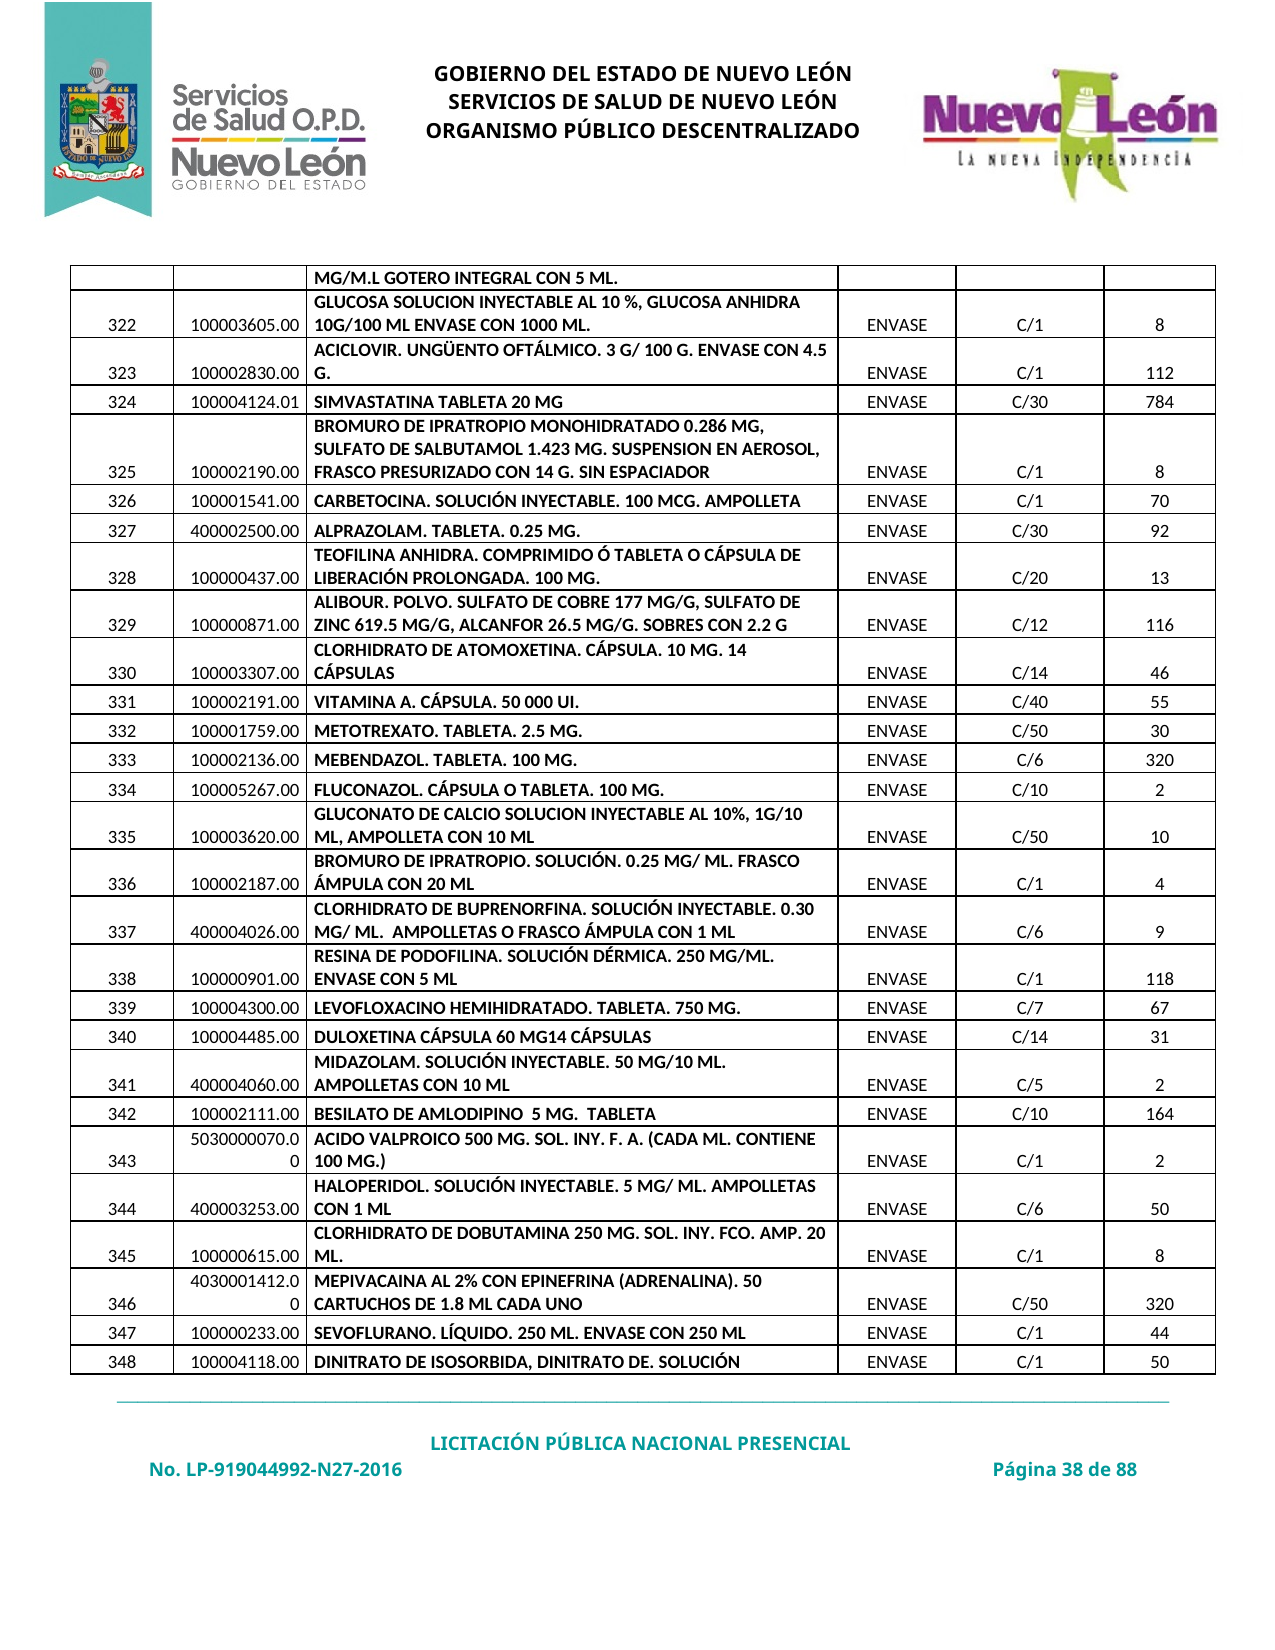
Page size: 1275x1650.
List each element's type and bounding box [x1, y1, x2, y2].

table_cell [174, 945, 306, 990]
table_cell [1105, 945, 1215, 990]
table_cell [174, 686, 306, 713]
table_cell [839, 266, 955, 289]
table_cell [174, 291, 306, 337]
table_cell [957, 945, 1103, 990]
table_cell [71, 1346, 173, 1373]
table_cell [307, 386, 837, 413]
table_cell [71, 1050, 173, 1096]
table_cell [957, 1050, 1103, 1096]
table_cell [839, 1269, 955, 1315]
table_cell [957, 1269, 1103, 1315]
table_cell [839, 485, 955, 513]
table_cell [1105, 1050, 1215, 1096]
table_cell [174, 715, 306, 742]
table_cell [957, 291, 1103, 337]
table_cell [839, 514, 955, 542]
picture [15, 2, 1249, 229]
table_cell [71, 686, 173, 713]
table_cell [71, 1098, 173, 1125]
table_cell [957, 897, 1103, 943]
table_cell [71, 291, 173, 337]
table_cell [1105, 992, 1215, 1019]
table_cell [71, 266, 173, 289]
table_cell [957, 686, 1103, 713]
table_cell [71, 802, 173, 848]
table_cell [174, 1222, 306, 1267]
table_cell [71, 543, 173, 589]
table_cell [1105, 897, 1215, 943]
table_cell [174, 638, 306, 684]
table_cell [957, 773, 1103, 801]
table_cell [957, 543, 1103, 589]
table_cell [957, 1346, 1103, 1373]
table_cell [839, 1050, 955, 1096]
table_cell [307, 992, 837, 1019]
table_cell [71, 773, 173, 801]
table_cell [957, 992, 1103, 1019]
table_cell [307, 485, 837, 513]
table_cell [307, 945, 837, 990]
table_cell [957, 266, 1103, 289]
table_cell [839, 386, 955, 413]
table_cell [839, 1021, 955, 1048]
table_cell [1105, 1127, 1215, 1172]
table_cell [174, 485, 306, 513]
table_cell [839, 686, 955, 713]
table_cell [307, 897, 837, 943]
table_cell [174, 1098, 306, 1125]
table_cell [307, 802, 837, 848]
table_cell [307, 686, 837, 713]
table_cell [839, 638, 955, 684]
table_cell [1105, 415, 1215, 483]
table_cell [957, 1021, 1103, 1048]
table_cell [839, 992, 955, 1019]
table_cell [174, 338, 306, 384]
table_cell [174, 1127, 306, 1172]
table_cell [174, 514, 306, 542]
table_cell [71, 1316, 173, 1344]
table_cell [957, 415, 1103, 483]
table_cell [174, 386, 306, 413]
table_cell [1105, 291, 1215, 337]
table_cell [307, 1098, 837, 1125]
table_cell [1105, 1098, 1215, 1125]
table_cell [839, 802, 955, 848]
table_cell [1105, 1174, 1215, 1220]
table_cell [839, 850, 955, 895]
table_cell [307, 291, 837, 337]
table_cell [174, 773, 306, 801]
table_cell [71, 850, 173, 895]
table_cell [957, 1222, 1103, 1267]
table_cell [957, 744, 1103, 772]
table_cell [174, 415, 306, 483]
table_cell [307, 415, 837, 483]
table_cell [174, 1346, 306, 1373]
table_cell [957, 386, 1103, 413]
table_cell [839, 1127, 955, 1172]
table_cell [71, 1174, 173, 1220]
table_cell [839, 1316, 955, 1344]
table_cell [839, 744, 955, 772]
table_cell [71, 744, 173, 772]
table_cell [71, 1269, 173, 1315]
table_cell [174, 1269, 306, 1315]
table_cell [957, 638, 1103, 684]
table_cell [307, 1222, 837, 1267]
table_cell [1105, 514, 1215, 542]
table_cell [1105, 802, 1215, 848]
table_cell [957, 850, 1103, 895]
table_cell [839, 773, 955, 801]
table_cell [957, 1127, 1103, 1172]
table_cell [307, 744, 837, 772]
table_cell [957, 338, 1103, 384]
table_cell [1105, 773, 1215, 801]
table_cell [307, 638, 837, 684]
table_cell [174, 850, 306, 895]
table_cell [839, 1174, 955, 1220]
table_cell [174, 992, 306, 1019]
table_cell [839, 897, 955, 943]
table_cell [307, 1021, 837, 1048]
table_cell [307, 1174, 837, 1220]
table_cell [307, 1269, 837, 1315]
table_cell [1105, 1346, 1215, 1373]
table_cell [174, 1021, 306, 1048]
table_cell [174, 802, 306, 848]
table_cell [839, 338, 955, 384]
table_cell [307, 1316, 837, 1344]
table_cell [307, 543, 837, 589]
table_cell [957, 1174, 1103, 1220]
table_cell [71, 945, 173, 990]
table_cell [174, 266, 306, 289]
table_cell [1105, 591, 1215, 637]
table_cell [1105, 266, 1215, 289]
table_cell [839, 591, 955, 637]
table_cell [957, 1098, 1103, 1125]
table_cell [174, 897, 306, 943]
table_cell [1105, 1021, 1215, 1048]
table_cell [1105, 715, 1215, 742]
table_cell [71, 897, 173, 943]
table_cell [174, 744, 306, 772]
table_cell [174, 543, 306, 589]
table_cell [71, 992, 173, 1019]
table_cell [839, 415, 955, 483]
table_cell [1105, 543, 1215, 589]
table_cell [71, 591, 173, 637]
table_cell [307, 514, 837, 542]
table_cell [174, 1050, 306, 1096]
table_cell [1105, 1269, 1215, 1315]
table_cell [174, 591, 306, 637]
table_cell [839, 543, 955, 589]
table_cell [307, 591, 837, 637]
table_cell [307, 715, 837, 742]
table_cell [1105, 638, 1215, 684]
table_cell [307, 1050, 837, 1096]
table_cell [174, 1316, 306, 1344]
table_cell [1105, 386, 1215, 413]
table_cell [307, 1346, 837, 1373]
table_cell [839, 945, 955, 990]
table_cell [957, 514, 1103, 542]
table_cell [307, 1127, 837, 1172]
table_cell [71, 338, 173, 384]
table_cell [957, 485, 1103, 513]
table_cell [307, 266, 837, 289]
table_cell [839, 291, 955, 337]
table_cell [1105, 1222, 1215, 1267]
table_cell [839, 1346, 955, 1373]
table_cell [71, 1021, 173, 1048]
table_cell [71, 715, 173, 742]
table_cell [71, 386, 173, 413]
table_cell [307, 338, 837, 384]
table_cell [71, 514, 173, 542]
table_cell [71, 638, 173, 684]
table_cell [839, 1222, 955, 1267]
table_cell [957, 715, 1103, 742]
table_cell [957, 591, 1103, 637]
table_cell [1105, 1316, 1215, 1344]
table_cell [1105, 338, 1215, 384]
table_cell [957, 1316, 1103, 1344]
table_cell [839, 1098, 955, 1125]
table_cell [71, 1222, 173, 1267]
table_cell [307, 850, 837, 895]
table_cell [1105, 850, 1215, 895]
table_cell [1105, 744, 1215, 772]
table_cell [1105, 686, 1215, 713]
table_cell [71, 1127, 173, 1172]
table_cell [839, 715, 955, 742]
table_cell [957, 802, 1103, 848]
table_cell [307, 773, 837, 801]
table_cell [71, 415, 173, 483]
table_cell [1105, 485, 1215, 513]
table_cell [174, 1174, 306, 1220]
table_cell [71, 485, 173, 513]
